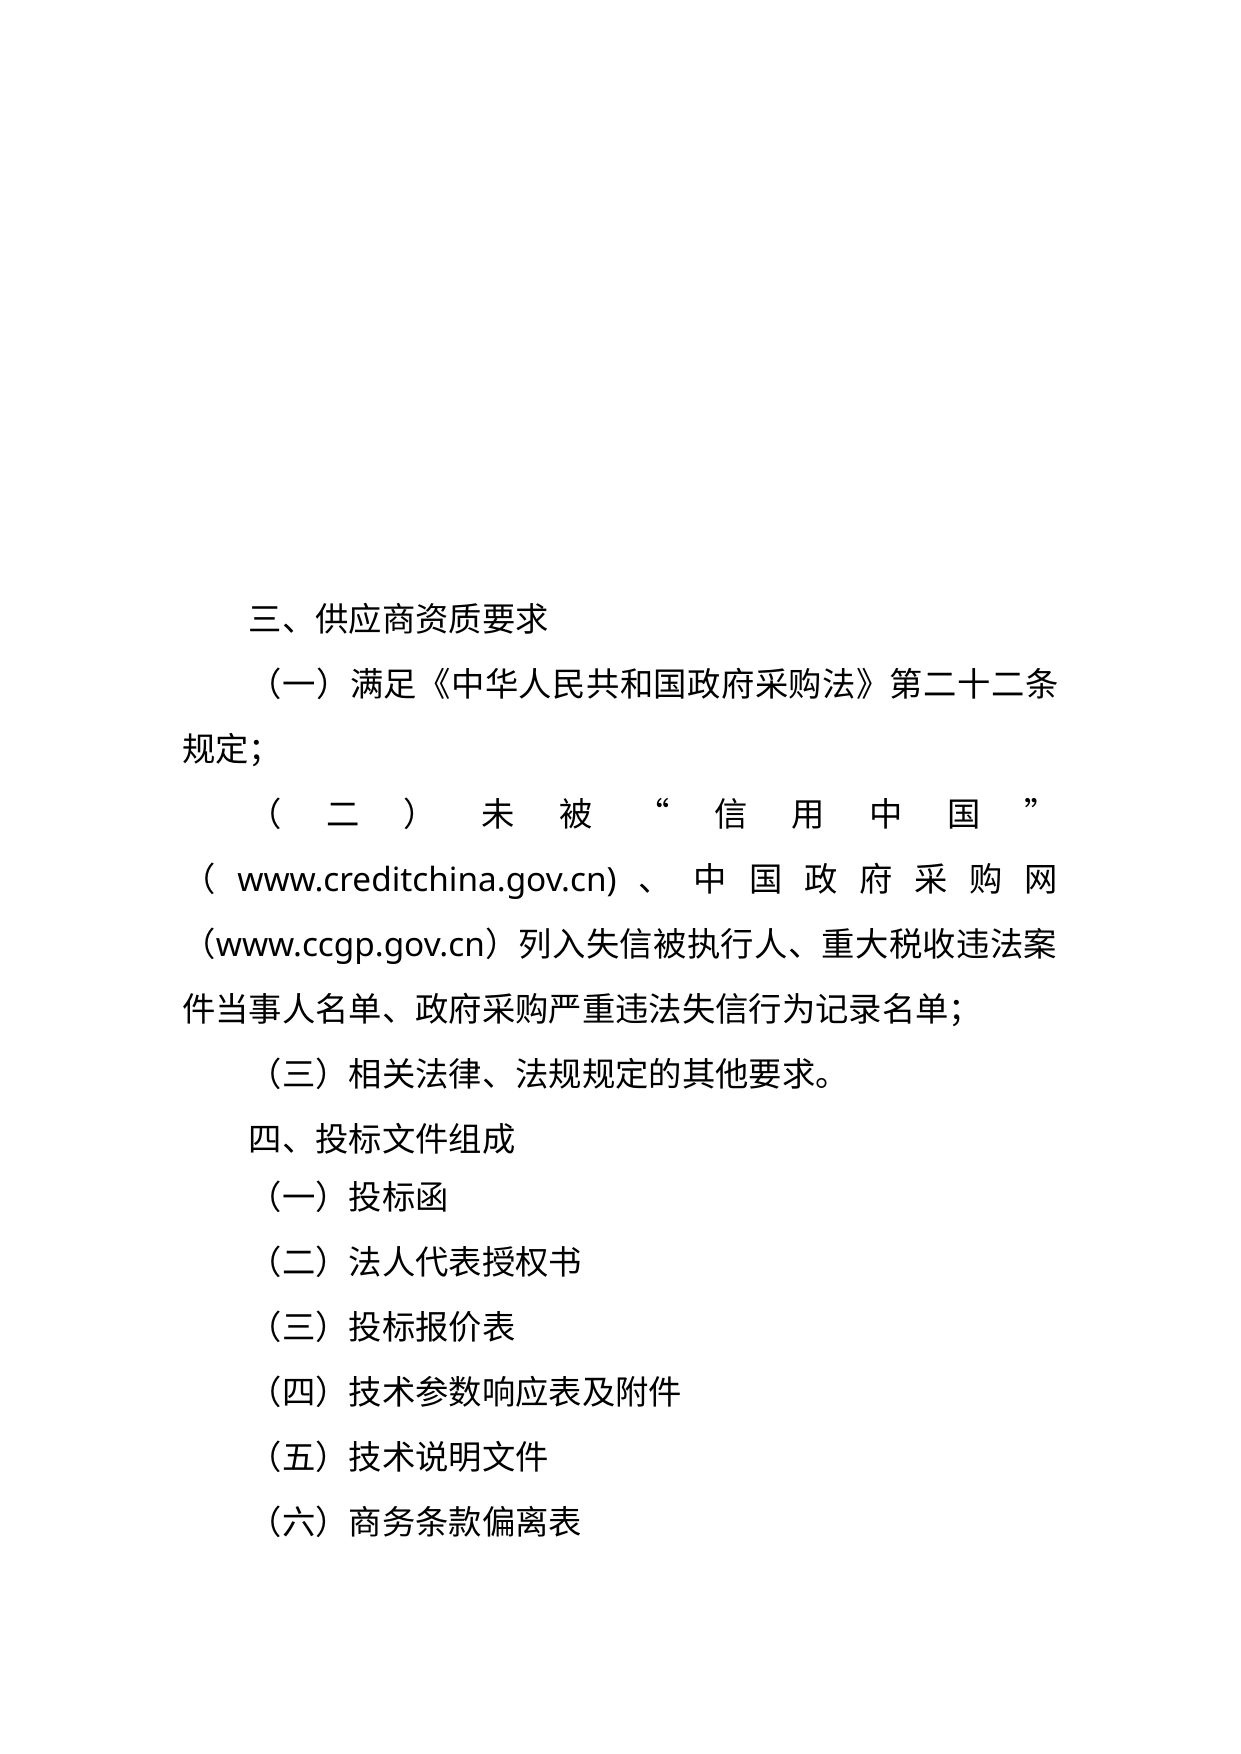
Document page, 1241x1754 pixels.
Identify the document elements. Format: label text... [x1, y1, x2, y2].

text （五）技术说明文件 [182, 1423, 1078, 1488]
list （一）满足《中华人民共和国政府采购法》第二十二条规定； [182, 649, 1058, 779]
text （四）技术参数响应表及附件 [182, 1358, 1078, 1423]
text （一）投标函 [182, 1163, 1078, 1228]
text （二）法人代表授权书 [182, 1228, 1078, 1293]
list （二）未被“信用中国”（www.creditchina.gov.cn)、中国政府采购网（www.ccgp.gov.cn）列入失信被执行人、重大税收违法案件当事人名单、政府采购严重违法失信行为记录名单； [182, 779, 1058, 1039]
text （六）商务条款偏离表 [182, 1488, 1078, 1553]
text （三）投标报价表 [182, 1293, 1078, 1358]
list （三）相关法律、法规规定的其他要求。 [182, 1039, 1058, 1104]
text 四、投标文件组成 [182, 1104, 1058, 1163]
list 三、供应商资质要求 [182, 584, 1058, 649]
